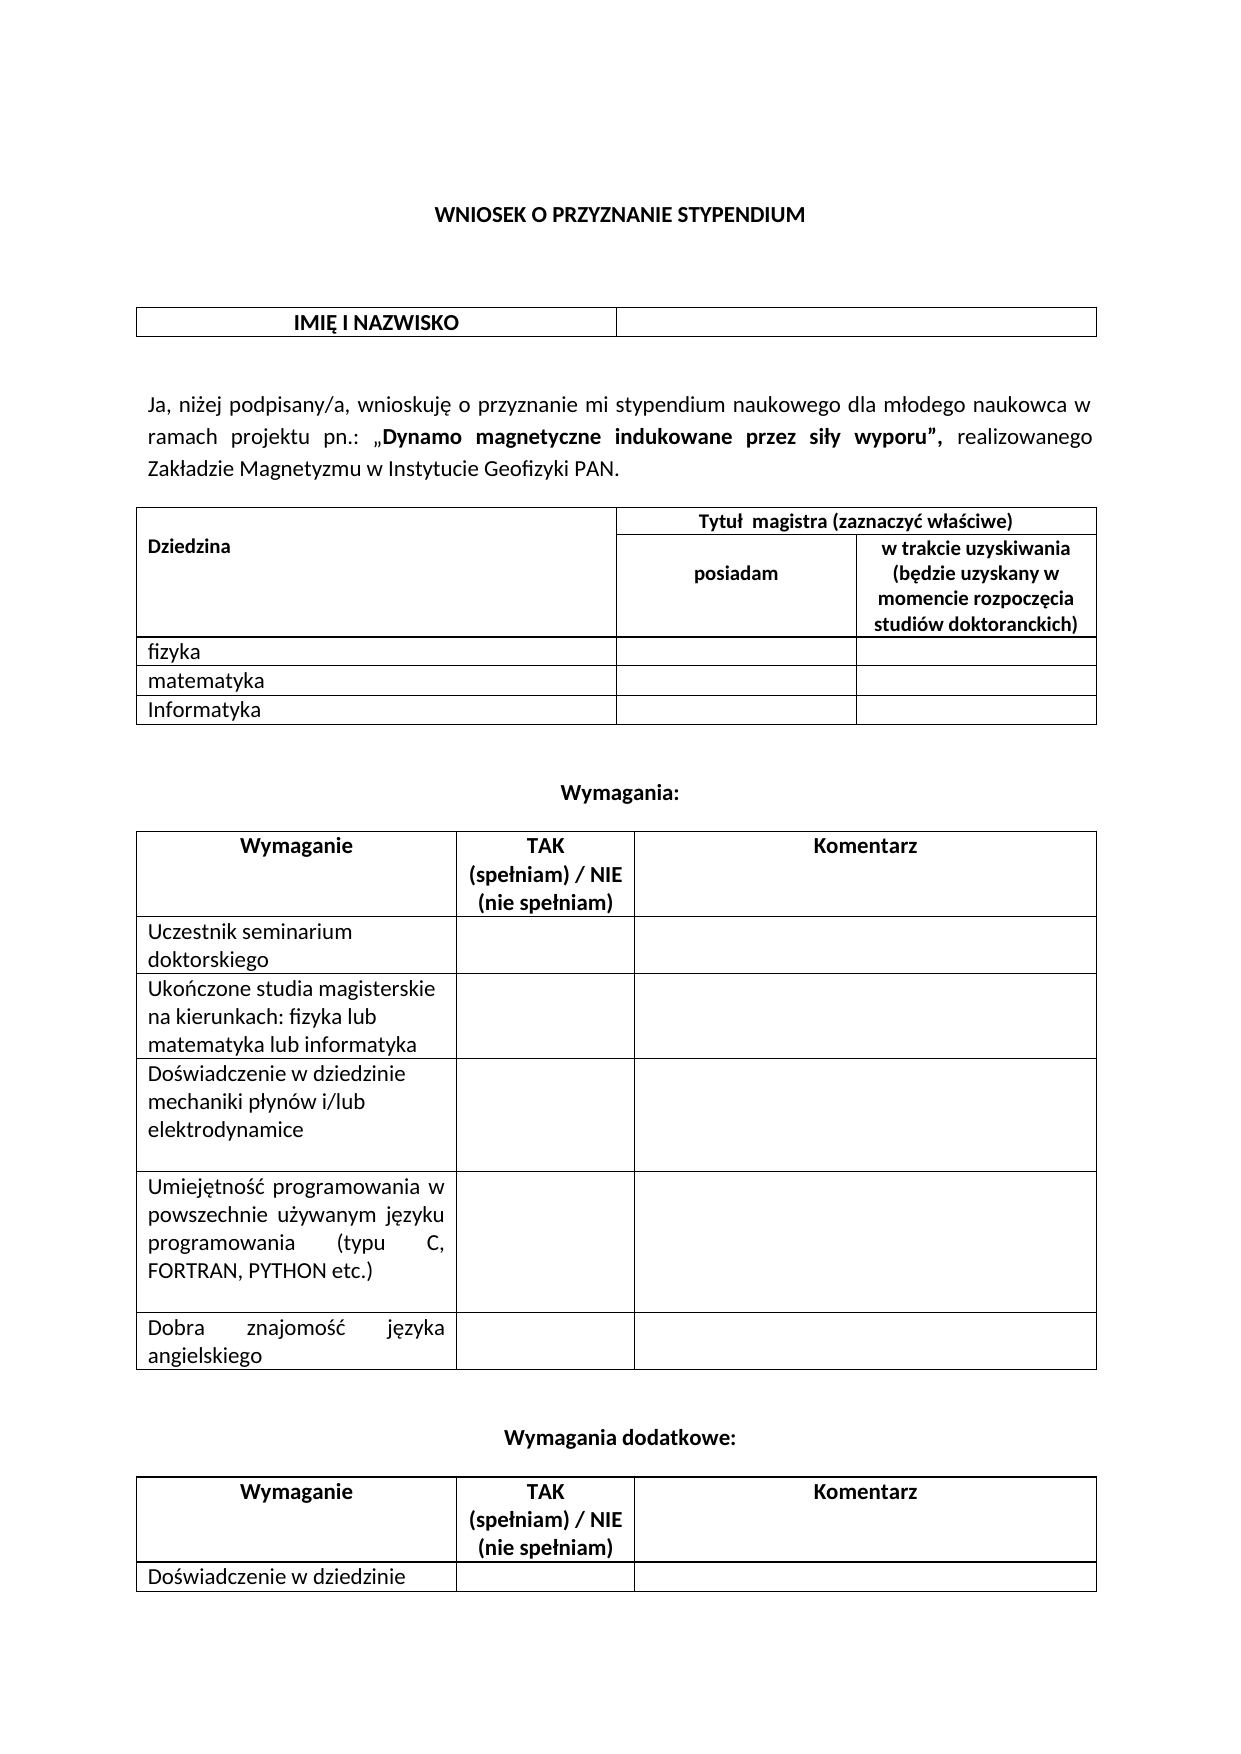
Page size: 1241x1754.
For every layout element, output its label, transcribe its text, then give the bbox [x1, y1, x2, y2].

table_cell [635, 917, 1096, 973]
table_cell [457, 1563, 634, 1591]
table_cell [617, 696, 856, 723]
table_cell Informatyka [137, 696, 616, 723]
table_cell [635, 1172, 1096, 1312]
table_cell [457, 1059, 634, 1171]
table_cell w trakcie uzyskiwania (będzie uzyskany w momencie rozpoczęcia studiów doktoranckich) [857, 535, 1096, 636]
table_header Komentarz [635, 1478, 1096, 1561]
table_header TAK (spełniam) / NIE (nie spełniam) [457, 832, 634, 916]
table_cell fizyka [137, 638, 616, 665]
table_cell [635, 1059, 1096, 1171]
table_header [617, 308, 1096, 336]
table_header IMIĘ I NAZWISKO [137, 308, 616, 336]
table_cell [635, 974, 1096, 1058]
table_cell [457, 974, 634, 1058]
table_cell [137, 1563, 456, 1591]
table_cell [617, 666, 856, 694]
table_cell Umiejętność programowania w powszechnie używanym języku programowania (typu C, FORTRAN, PYTHON etc.) [137, 1172, 456, 1312]
table_header TAK (spełniam) / NIE (nie spełniam) [457, 1478, 634, 1561]
table_cell [857, 638, 1096, 665]
table_cell Ukończone studia magisterskie na kierunkach: fizyka lub matematyka lub informatyka [137, 974, 456, 1058]
table_cell Doświadczenie w dziedzinie mechaniki płynów i/lub elektrodynamice [137, 1059, 456, 1171]
table_cell posiadam [617, 535, 856, 636]
table_cell [457, 1313, 634, 1369]
table_cell [617, 638, 856, 665]
table_header Komentarz [635, 832, 1096, 916]
table_cell Dobra znajomość języka angielskiego [137, 1313, 456, 1369]
table_cell [857, 666, 1096, 694]
text Wymagania: [148, 778, 1093, 806]
table_cell [635, 1313, 1096, 1369]
table_header Tytuł magistra (zaznaczyć właściwe) [617, 508, 1096, 534]
table_header Wymaganie [137, 832, 456, 916]
table_cell [635, 1563, 1096, 1591]
table_cell [857, 696, 1096, 723]
table_cell Uczestnik seminarium doktorskiego [137, 917, 456, 973]
table_cell [457, 1172, 634, 1312]
text Ja, niżej podpisany/a, wnioskuję o przyznanie mi stypendium naukowego dla młodego naukowca w ramach projektu pn.: „Dynamo magnetyczne indukowane przez siły wyporu”, realizowanego Zakładzie Magnetyzmu w Instytucie Geofizyki PAN. [148, 390, 1093, 482]
text Wymagania dodatkowe: [148, 1423, 1093, 1451]
table_cell matematyka [137, 666, 616, 694]
text WNIOSEK O PRZYZNANIE STYPENDIUM [148, 201, 1093, 229]
table_header Dziedzina [137, 508, 616, 636]
table_cell [457, 917, 634, 973]
table_header Wymaganie [137, 1478, 456, 1561]
